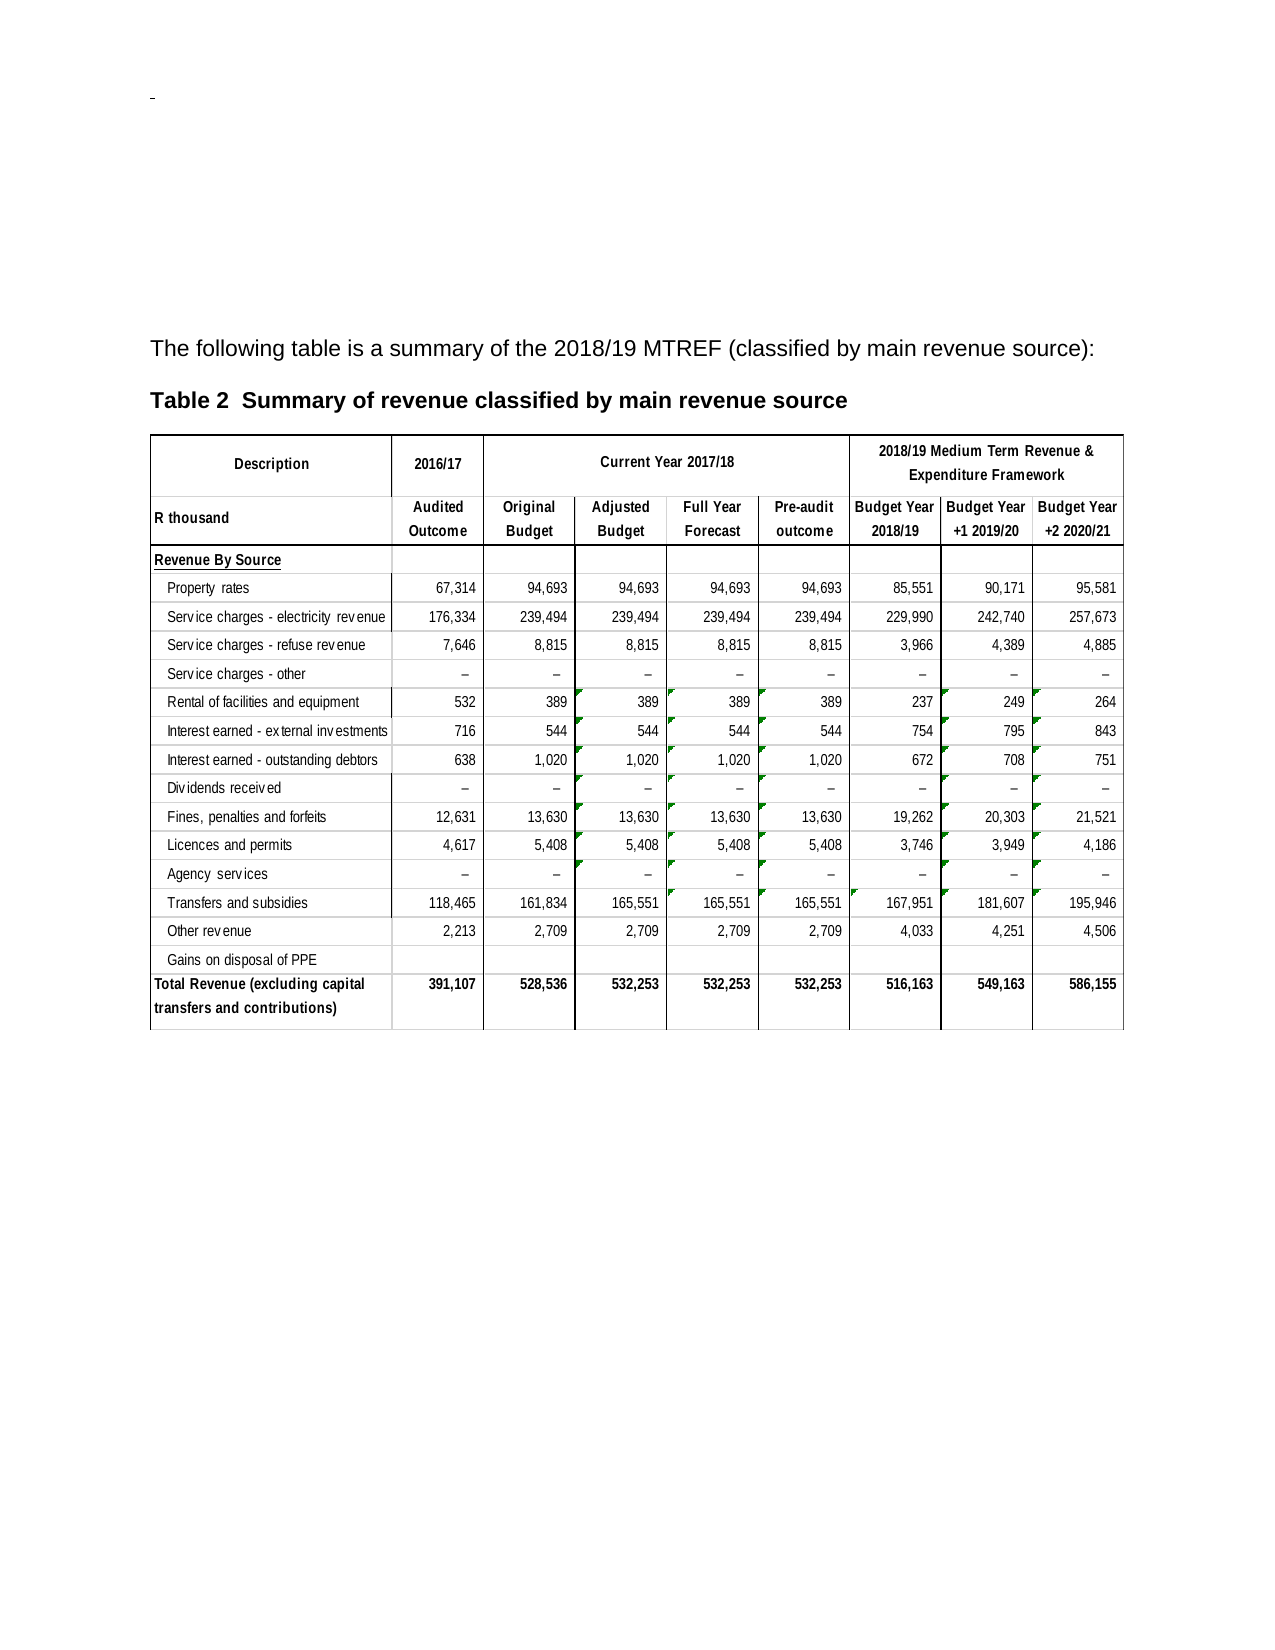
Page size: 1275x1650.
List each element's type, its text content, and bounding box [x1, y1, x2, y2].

text The following table is a summary of the 2018/19 MTREF (classified by main revenue source): [150, 334, 1125, 361]
text Table 2 Summary of revenue classified by main revenue source [150, 387, 1125, 413]
